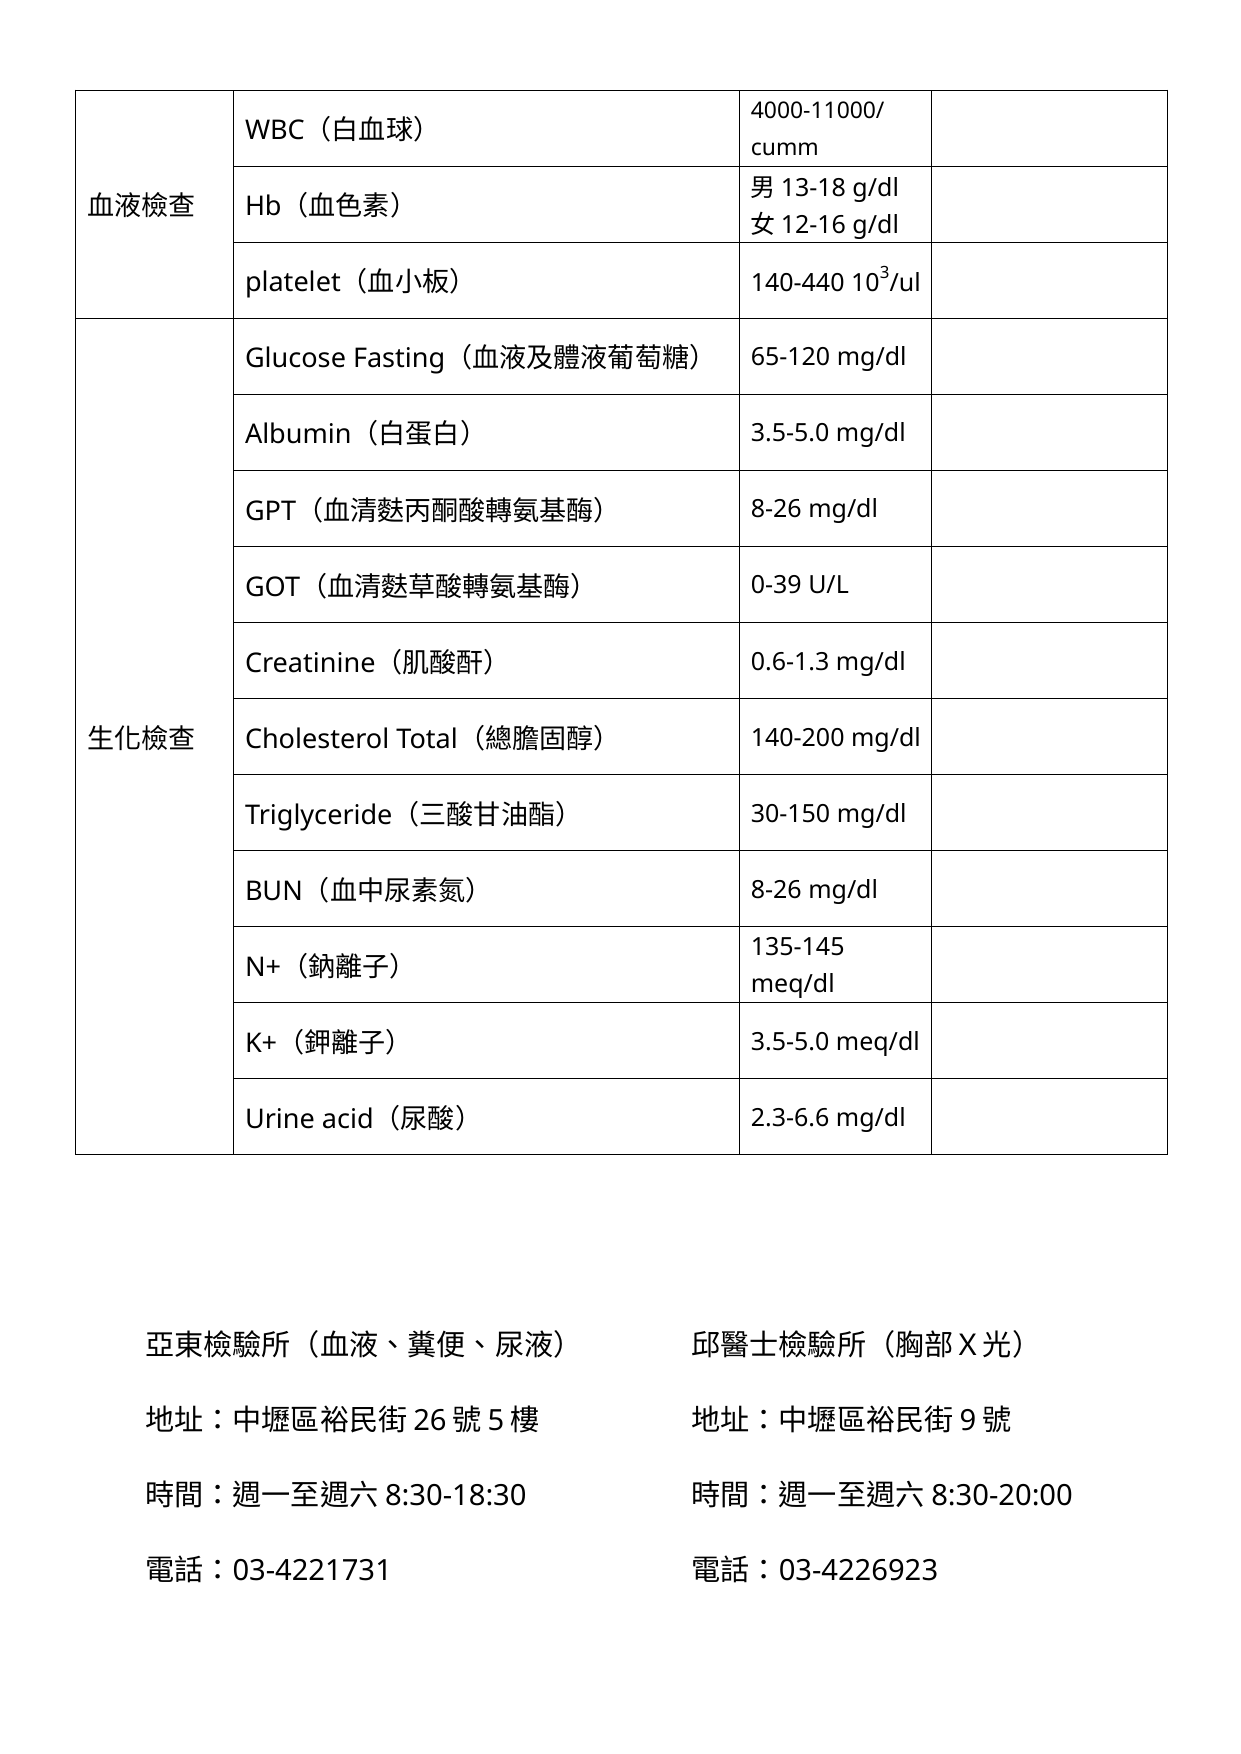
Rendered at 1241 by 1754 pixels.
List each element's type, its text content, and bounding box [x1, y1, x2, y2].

table_cell Hb（血色素） [234, 167, 739, 242]
table_cell Albumin（白蛋白） [234, 395, 739, 470]
table_cell [932, 699, 1167, 774]
table_cell 30-150 mg/dl [740, 775, 931, 850]
table_cell 4000-11000/cumm [740, 91, 931, 166]
table_cell 男13-18 g/dl 女12-16 g/dl [740, 167, 931, 242]
table_cell 8-26 mg/dl [740, 851, 931, 926]
table_cell [932, 243, 1167, 318]
table_header 邱醫士檢驗所（胸部Ｘ光） 地址：中壢區裕民街9號 時間：週一至週六 8:30-20:00 電話：03-4226923 [680, 1230, 1164, 1605]
table_cell 8-26 mg/dl [740, 471, 931, 546]
table_cell Triglyceride（三酸甘油酯） [234, 775, 739, 850]
table_cell 血液檢查 [76, 91, 233, 318]
table_cell 3.5-5.0 mg/dl [740, 395, 931, 470]
table_cell platelet（血小板） [234, 243, 739, 318]
table_cell WBC（白血球） [234, 91, 739, 166]
table_cell Glucose Fasting（血液及體液葡萄糖） [234, 319, 739, 394]
table_cell 生化檢查 [76, 319, 233, 1154]
table_cell [932, 471, 1167, 546]
table_cell GPT（血清麩丙酮酸轉氨基酶） [234, 471, 739, 546]
table_cell [932, 1079, 1167, 1154]
table_cell 0.6-1.3 mg/dl [740, 623, 931, 698]
table_cell [932, 395, 1167, 470]
table_cell Urine acid（尿酸） [234, 1079, 739, 1154]
table_cell 65-120 mg/dl [740, 319, 931, 394]
table_cell K+（鉀離子） [234, 1003, 739, 1078]
table_cell [932, 927, 1167, 1002]
table_cell BUN（血中尿素氮） [234, 851, 739, 926]
table_cell [932, 775, 1167, 850]
table_cell 135-145 meq/dl [740, 927, 931, 1002]
table_cell [932, 167, 1167, 242]
table_cell 3.5-5.0 meq/dl [740, 1003, 931, 1078]
table_cell [932, 623, 1167, 698]
table_cell Cholesterol Total（總膽固醇） [234, 699, 739, 774]
table_header 亞東檢驗所（血液、糞便、尿液） 地址：中壢區裕民街26號5樓 時間：週一至週六 8:30-18:30 電話：03-4221731 [134, 1230, 680, 1605]
table_cell N+（鈉離子） [234, 927, 739, 1002]
table_cell 140-200 mg/dl [740, 699, 931, 774]
table_cell GOT（血清麩草酸轉氨基酶） [234, 547, 739, 622]
table_cell [932, 851, 1167, 926]
table_cell 0-39 U/L [740, 547, 931, 622]
table_cell [932, 1003, 1167, 1078]
table_cell [932, 91, 1167, 166]
table_cell [932, 319, 1167, 394]
table_cell 2.3-6.6 mg/dl [740, 1079, 931, 1154]
table_cell Creatinine（肌酸酐） [234, 623, 739, 698]
table_cell [932, 547, 1167, 622]
table_cell 140-440 103/ul [740, 243, 931, 318]
